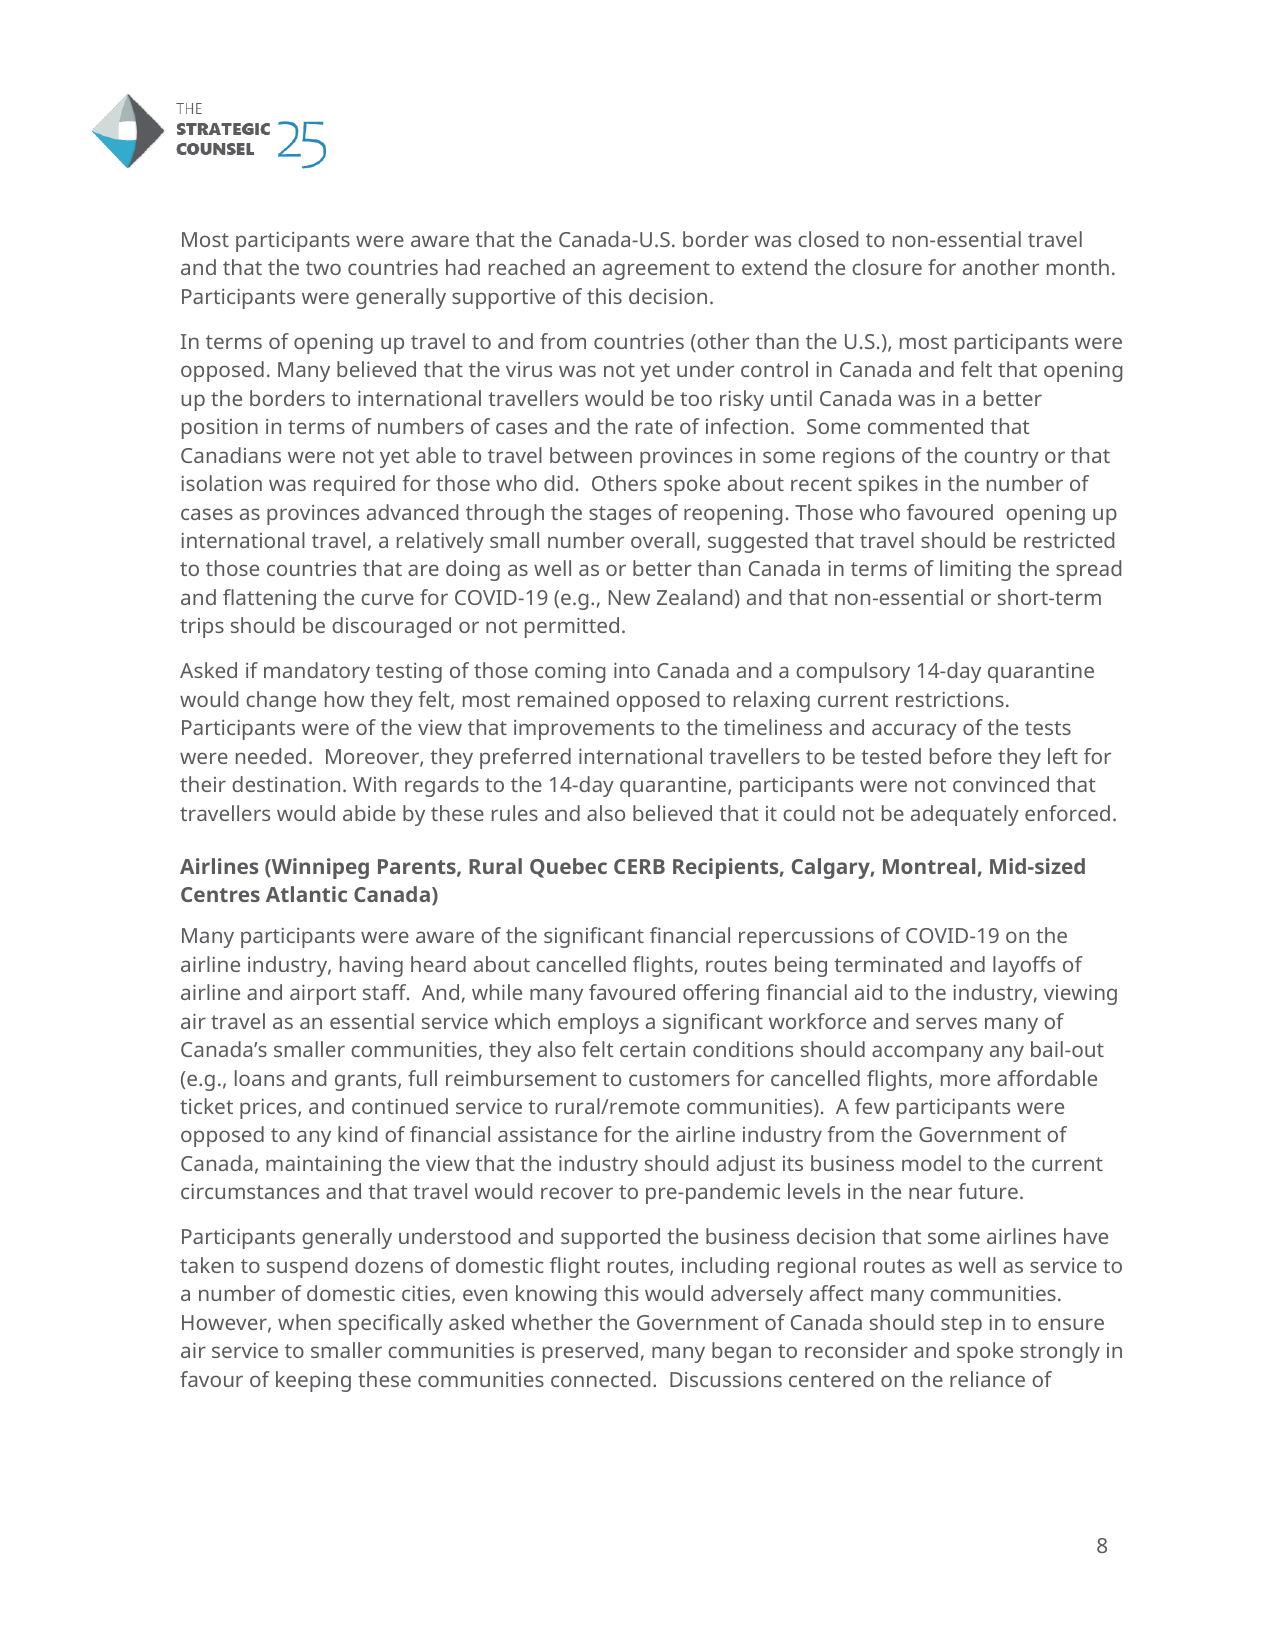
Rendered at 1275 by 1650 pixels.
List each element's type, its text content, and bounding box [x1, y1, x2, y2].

text Asked if mandatory testing of those coming into Canada and a compulsory 14-day quarantine would change how they felt, most remained opposed to relaxing current restrictions. Participants were of the view that improvements to the timeliness and accuracy of the tests were needed. Moreover, they preferred international travellers to be tested before they left for their destination. With regards to the 14-day quarantine, participants were not convinced that travellers would abide by these rules and also believed that it could not be adequately enforced. [180, 656, 1125, 827]
text Many participants were aware of the significant financial repercussions of COVID-19 on the airline industry, having heard about cancelled flights, routes being terminated and layoffs of airline and airport staff. And, while many favoured offering financial aid to the industry, viewing air travel as an essential service which employs a significant workforce and serves many of Canada’s smaller communities, they also felt certain conditions should accompany any bail-out (e.g., loans and grants, full reimbursement to customers for cancelled flights, more affordable ticket prices, and continued service to rural/remote communities). A few participants were opposed to any kind of financial assistance for the airline industry from the Government of Canada, maintaining the view that the industry should adjust its business model to the current circumstances and that travel would recover to pre-pandemic levels in the near future. [180, 921, 1125, 1206]
text Most participants were aware that the Canada-U.S. border was closed to non-essential travel and that the two countries had reached an agreement to extend the closure for another month. Participants were generally supportive of this decision. [180, 225, 1125, 310]
text In terms of opening up travel to and from countries (other than the U.S.), most participants were opposed. Many believed that the virus was not yet under control in Canada and felt that opening up the borders to international travellers would be too risky until Canada was in a better position in terms of numbers of cases and the rate of infection. Some commented that Canadians were not yet able to travel between provinces in some regions of the country or that isolation was required for those who did. Others spoke about recent spikes in the number of cases as provinces advanced through the stages of reopening. Those who favoured opening up international travel, a relatively small number overall, suggested that travel should be restricted to those countries that are doing as well as or better than Canada in terms of limiting the spread and flattening the curve for COVID-19 (e.g., New Zealand) and that non-essential or short-term trips should be discouraged or not permitted. [180, 327, 1125, 640]
picture [91, 72, 445, 215]
subtitle Airlines (Winnipeg Parents, Rural Quebec CERB Recipients, Calgary, Montreal, Mid-sized Centres Atlantic Canada) [180, 852, 1125, 909]
